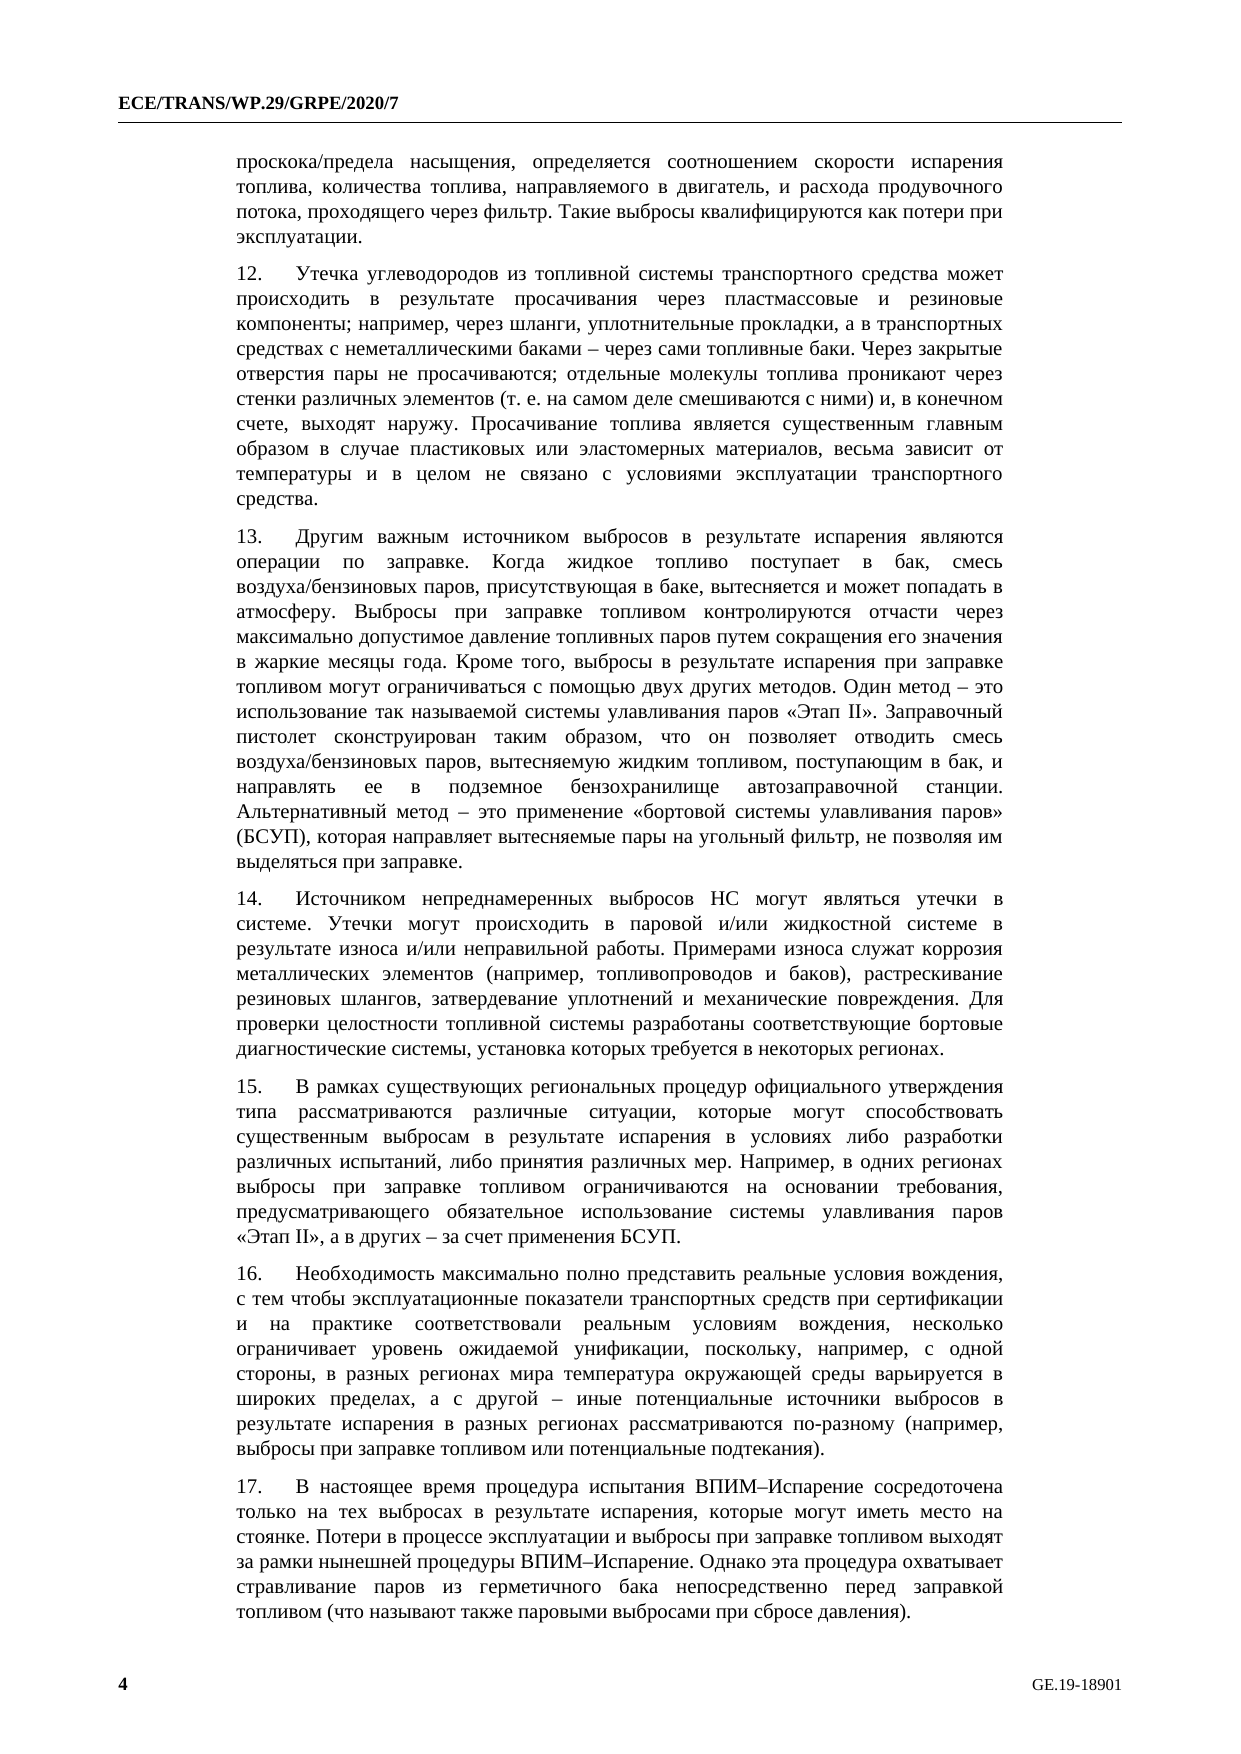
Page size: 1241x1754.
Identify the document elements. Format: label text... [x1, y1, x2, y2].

text 13. Другим важным источником выбросов в результате испарения являются операции по заправке. Когда жидкое топливо поступает в бак, смесь воздуха/бензиновых паров, присутствующая в баке, вытесняется и может попадать в атмосферу. Выбросы при заправке топливом контролируются отчасти через максимально допустимое давление топливных паров путем сокращения его значения в жаркие месяцы года. Кроме того, выбросы в результате испарения при заправке топливом могут ограничиваться с помощью двух других методов. Один метод – это использование так называемой системы улавливания паров «Этап II». Заправочный пистолет сконструирован таким образом, что он позволяет отводить смесь воздуха/бензиновых паров, вытесняемую жидким топливом, поступающим в бак, и направлять ее в подземное бензохранилище автозаправочной станции. Альтернативный метод – это применение «бортовой системы улавливания паров» (БСУП), которая направляет вытесняемые пары на угольный фильтр, не позволяя им выделяться при заправке. [236, 523, 1004, 873]
text 12. Утечка углеводородов из топливной системы транспортного средства может происходить в результате просачивания через пластмассовые и резиновые компоненты; например, через шланги, уплотнительные прокладки, а в транспортных средствах с неметаллическими баками – через сами топливные баки. Через закрытые отверстия пары не просачиваются; отдельные молекулы топлива проникают через стенки различных элементов (т. е. на самом деле смешиваются с ними) и, в конечном счете, выходят наружу. Просачивание топлива является существенным главным образом в случае пластиковых или эластомерных материалов, весьма зависит от температуры и в целом не связано с условиями эксплуатации транспортного средства. [236, 260, 1004, 510]
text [236, 148, 1004, 248]
text 15. В рамках существующих региональных процедур официального утверждения типа рассматриваются различные ситуации, которые могут способствовать существенным выбросам в результате испарения в условиях либо разработки различных испытаний, либо принятия различных мер. Например, в одних регионах выбросы при заправке топливом ограничиваются на основании требования, предусматривающего обязательное использование системы улавливания паров «Этап II», а в других – за счет применения БСУП. [236, 1073, 1004, 1248]
text 14. Источником непреднамеренных выбросов НС могут являться утечки в системе. Утечки могут происходить в паровой и/или жидкостной системе в результате износа и/или неправильной работы. Примерами износа служат коррозия металлических элементов (например, топливопроводов и баков), растрескивание резиновых шлангов, затвердевание уплотнений и механические повреждения. Для проверки целостности топливной системы разработаны соответствующие бортовые диагностические системы, установка которых требуется в некоторых регионах. [236, 885, 1004, 1060]
text 16. Необходимость максимально полно представить реальные условия вождения, с тем чтобы эксплуатационные показатели транспортных средств при сертификации и на практике соответствовали реальным условиям вождения, несколько ограничивает уровень ожидаемой унификации, поскольку, например, с одной стороны, в разных регионах мира температура окружающей среды варьируется в широких пределах, а с другой – иные потенциальные источники выбросов в результате испарения в разных регионах рассматриваются по-разному (например, выбросы при заправке топливом или потенциальные подтекания). [236, 1260, 1004, 1460]
text 17. В настоящее время процедура испытания ВПИМ–Испарение сосредоточена только на тех выбросах в результате испарения, которые могут иметь место на стоянке. Потери в процессе эксплуатации и выбросы при заправке топливом выходят за рамки нынешней процедуры ВПИМ–Испарение. Однако эта процедура охватывает стравливание паров из герметичного бака непосредственно перед заправкой топливом (что называют также паровыми выбросами при сбросе давления). [236, 1473, 1004, 1623]
